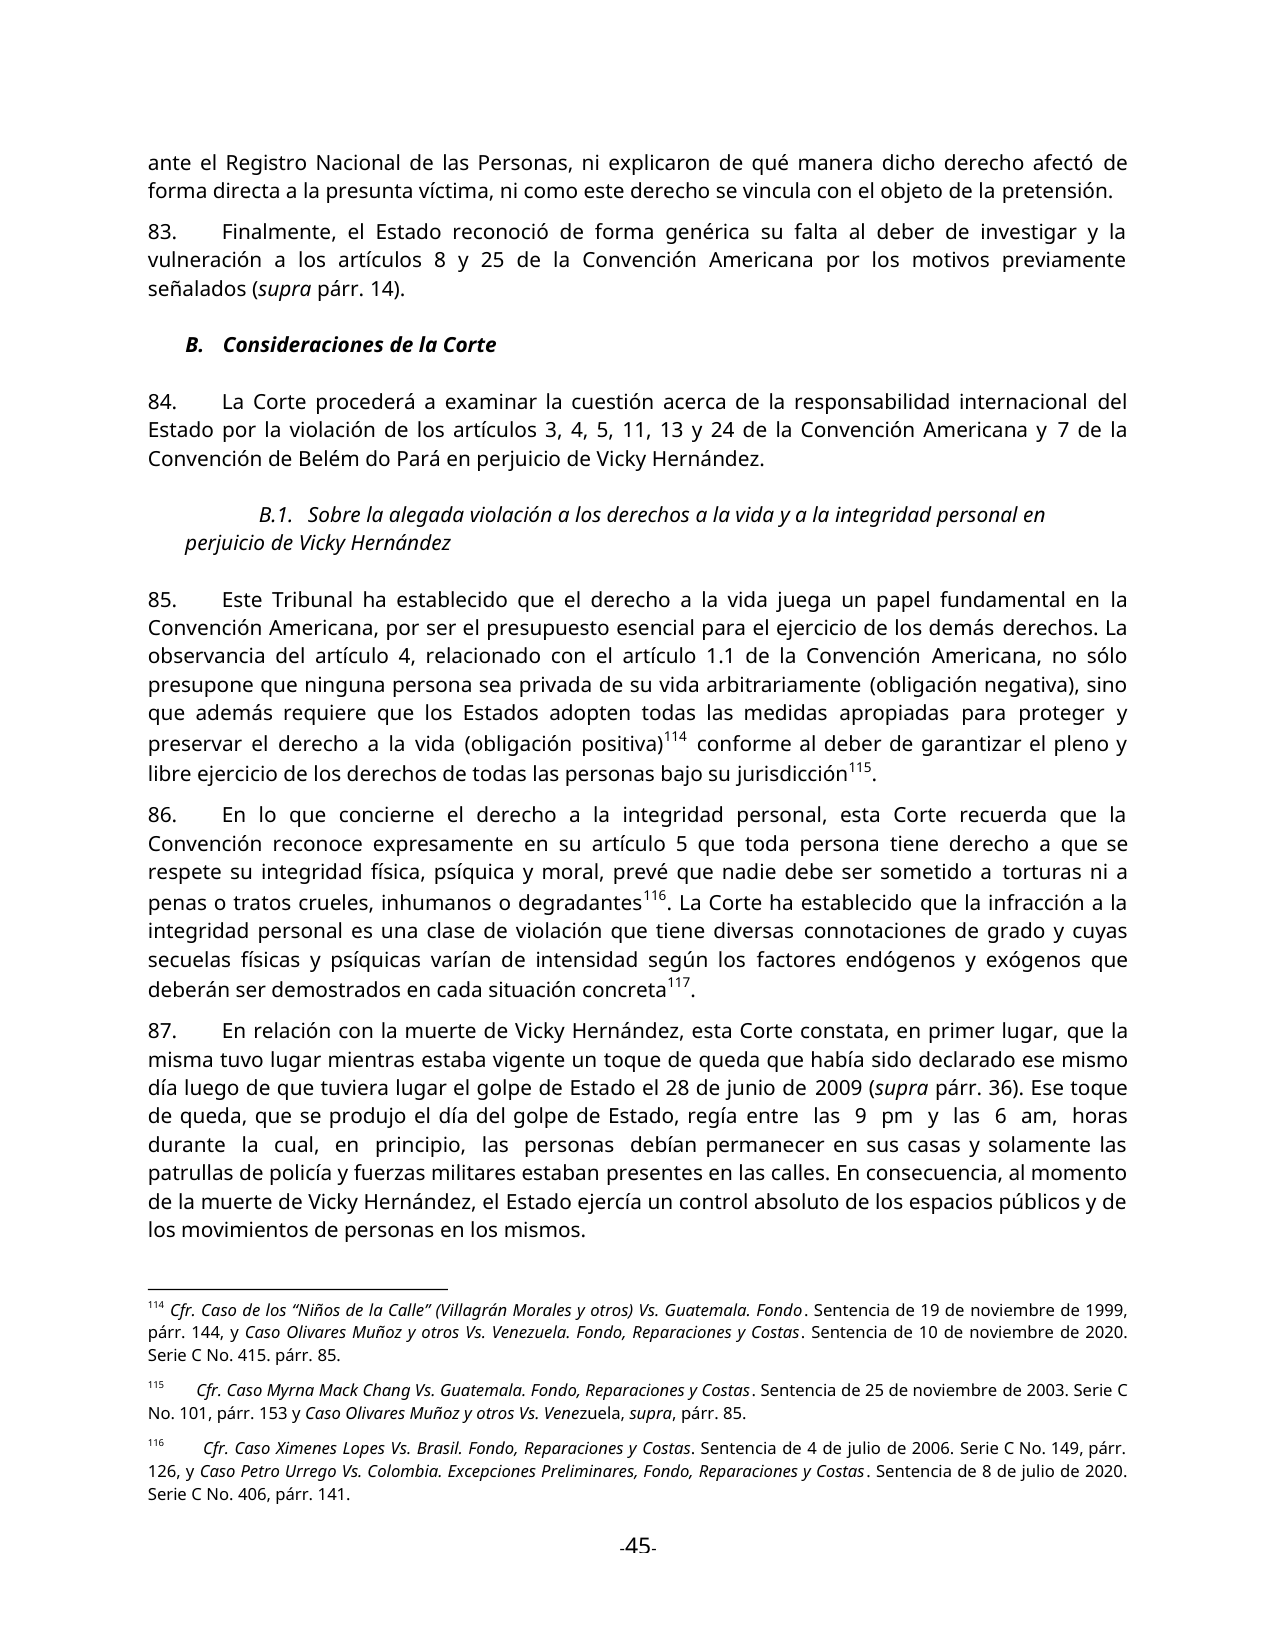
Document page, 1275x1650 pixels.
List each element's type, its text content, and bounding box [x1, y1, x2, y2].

text 114 Cfr. Caso de los “Niños de la Calle” (Villagrán Morales y otros) Vs. Guatemala. Fondo. Sentencia de 19 de noviembre de 1999, párr. 144, y Caso Olivares Muñoz y otros Vs. Venezuela. Fondo, Reparaciones y Costas. Sentencia de 10 de noviembre de 2020. Serie C No. 415. párr. 85. [148, 1298, 1128, 1366]
list La Corte procederá a examinar la cuestión acerca de la responsabilidad internacional del Estado por la violación de los artículos 3, 4, 5, 11, 13 y 24 de la Convención Americana y 7 de la Convención de Belém do Pará en perjuicio de Vicky Hernández. [148, 387, 1127, 472]
text 116 Cfr. Caso Ximenes Lopes Vs. Brasil. Fondo, Reparaciones y Costas. Sentencia de 4 de julio de 2006. Serie C No. 149, párr. 126, y Caso Petro Urrego Vs. Colombia. Excepciones Preliminares, Fondo, Reparaciones y Costas. Sentencia de 8 de julio de 2020. Serie C No. 406, párr. 141. [148, 1437, 1128, 1505]
list Este Tribunal ha establecido que el derecho a la vida juega un papel fundamental en la Convención Americana, por ser el presupuesto esencial para el ejercicio de los demás derechos. La observancia del artículo 4, relacionado con el artículo 1.1 de la Convención Americana, no sólo presupone que ninguna persona sea privada de su vida arbitrariamente (obligación negativa), sino que además requiere que los Estados adopten todas las medidas apropiadas para proteger y preservar el derecho a la vida (obligación positiva)114 conforme al deber de garantizar el pleno y libre ejercicio de los derechos de todas las personas bajo su jurisdicción115. [148, 585, 1127, 788]
list En lo que concierne el derecho a la integridad personal, esta Corte recuerda que la Convención reconoce expresamente en su artículo 5 que toda persona tiene derecho a que se respete su integridad física, psíquica y moral, prevé que nadie debe ser sometido a torturas ni a penas o tratos crueles, inhumanos o degradantes116. La Corte ha establecido que la infracción a la integridad personal es una clase de violación que tiene diversas connotaciones de grado y cuyas secuelas físicas y psíquicas varían de intensidad según los factores endógenos y exógenos que deberán ser demostrados en cada situación concreta117. [148, 801, 1128, 1004]
list Sobre la alegada violación a los derechos a la vida y a la integridad personal en perjuicio de Vicky Hernández [185, 500, 1128, 557]
text 115 Cfr. Caso Myrna Mack Chang Vs. Guatemala. Fondo, Reparaciones y Costas. Sentencia de 25 de noviembre de 2003. Serie C No. 101, párr. 153 y Caso Olivares Muñoz y otros Vs. Venezuela, supra, párr. 85. [148, 1379, 1128, 1424]
list En relación con la muerte de Vicky Hernández, esta Corte constata, en primer lugar, que la misma tuvo lugar mientras estaba vigente un toque de queda que había sido declarado ese mismo día luego de que tuviera lugar el golpe de Estado el 28 de junio de 2009 (supra párr. 36). Ese toque de queda, que se produjo el día del golpe de Estado, regía entre las 9 pm y las 6 am, horas durante la cual, en principio, las personas debían permanecer en sus casas y solamente las patrullas de policía y fuerzas militares estaban presentes en las calles. En consecuencia, al momento de la muerte de Vicky Hernández, el Estado ejercía un control absoluto de los espacios públicos y de los movimientos de personas en los mismos. [148, 1016, 1128, 1244]
list Finalmente, el Estado reconoció de forma genérica su falta al deber de investigar y la vulneración a los artículos 8 y 25 de la Convención Americana por los motivos previamente señalados (supra párr. 14). [148, 217, 1128, 302]
subtitle Consideraciones de la Corte [185, 330, 1169, 359]
text ante el Registro Nacional de las Personas, ni explicaron de qué manera dicho derecho afectó de forma directa a la presunta víctima, ni como este derecho se vincula con el objeto de la pretensión. [148, 148, 1127, 205]
